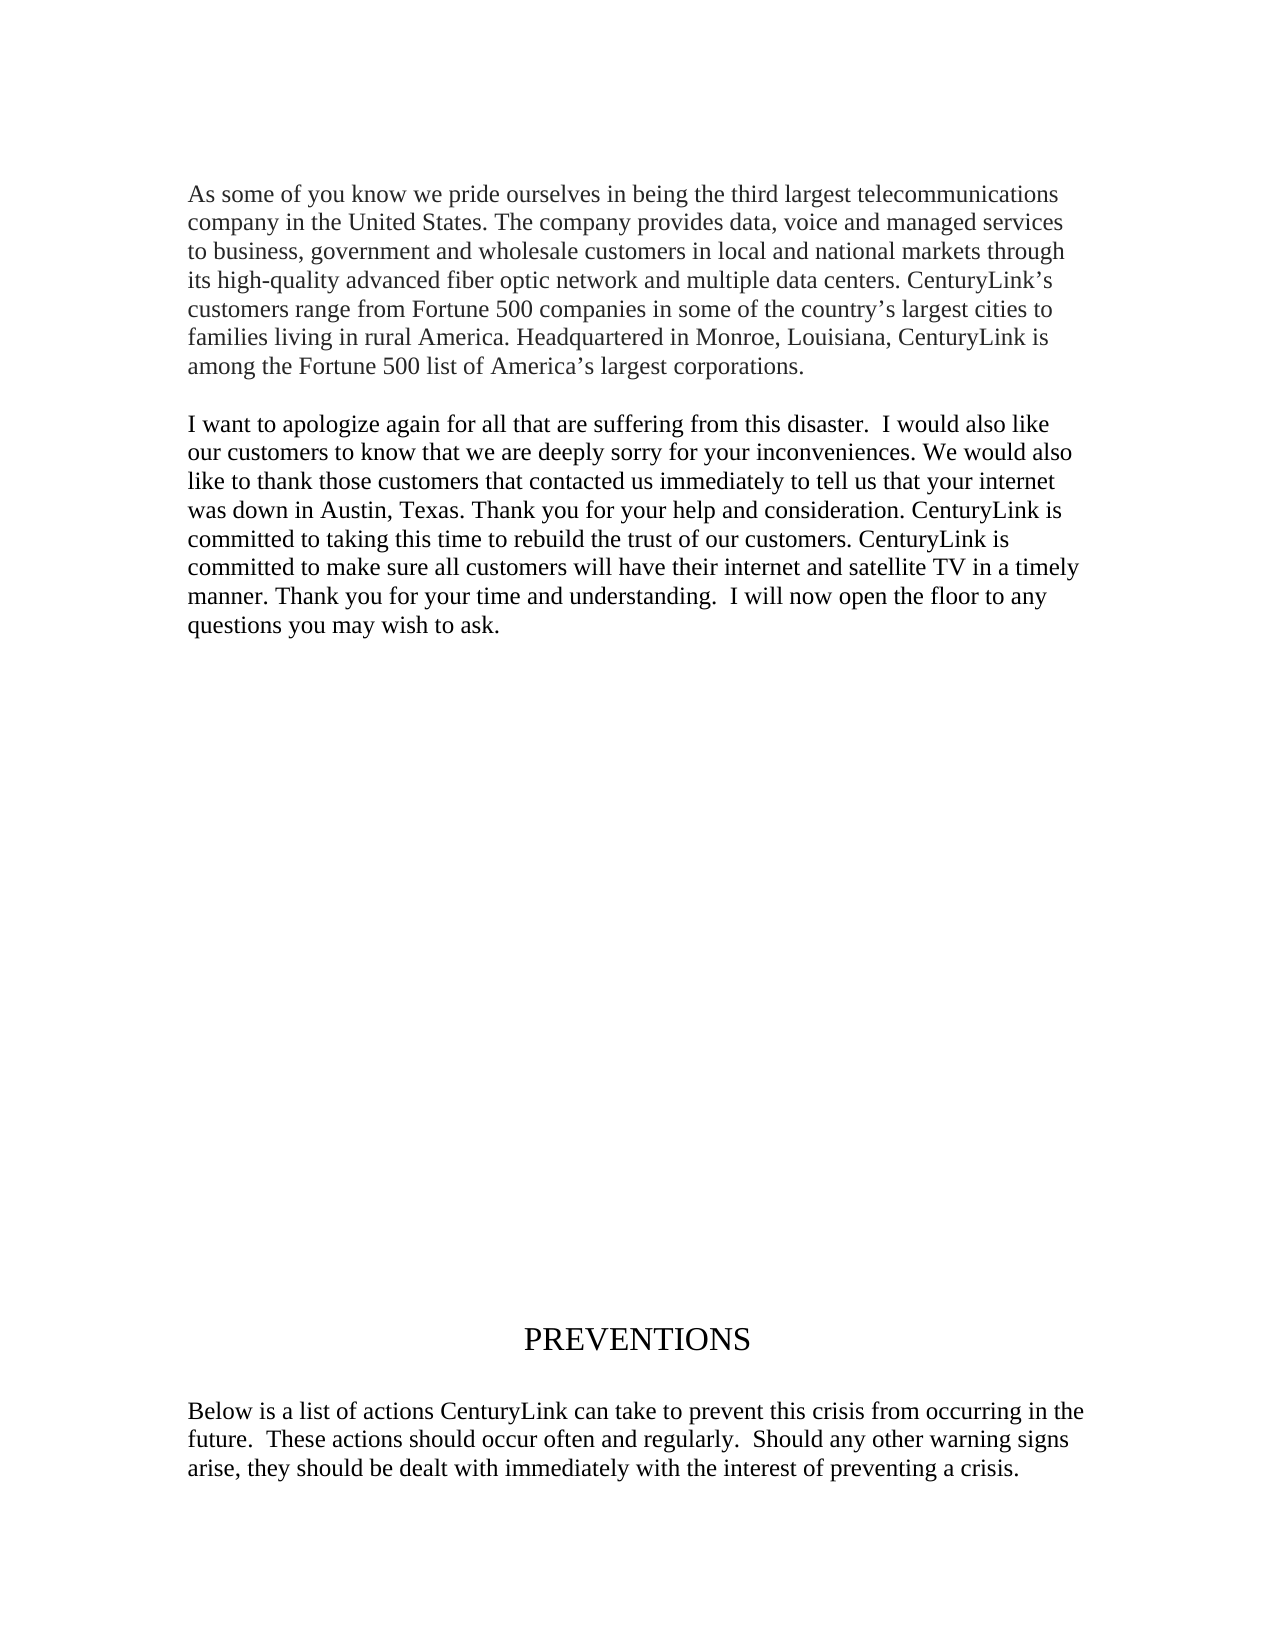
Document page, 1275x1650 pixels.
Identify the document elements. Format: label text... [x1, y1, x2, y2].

text I want to apologize again for all that are suffering from this disaster. I would also like our customers to know that we are deeply sorry for your inconveniences. We would also like to thank those customers that contacted us immediately to tell us that your internet was down in Austin, Texas. Thank you for your help and consideration. CenturyLink is committed to taking this time to rebuild the trust of our customers. CenturyLink is committed to make sure all customers will have their internet and satellite TV in a timely manner. Thank you for your time and understanding. I will now open the floor to any questions you may wish to ask. [187, 409, 1087, 639]
text PREVENTIONS [187, 1319, 1087, 1357]
text Below is a list of actions CenturyLink can take to prevent this crisis from occurring in the future. These actions should occur often and regularly. Should any other warning signs arise, they should be dealt with immediately with the interest of preventing a crisis. [187, 1396, 1087, 1482]
text As some of you know we pride ourselves in being the third largest telecommunications company in the United States. The company provides data, voice and managed services to business, government and wholesale customers in local and national markets through its high-quality advanced fiber optic network and multiple data centers. CenturyLink’s customers range from Fortune 500 companies in some of the country’s largest cities to families living in rural America. Headquartered in Monroe, Louisiana, CenturyLink is among the Fortune 500 list of America’s largest corporations. [187, 179, 1087, 380]
